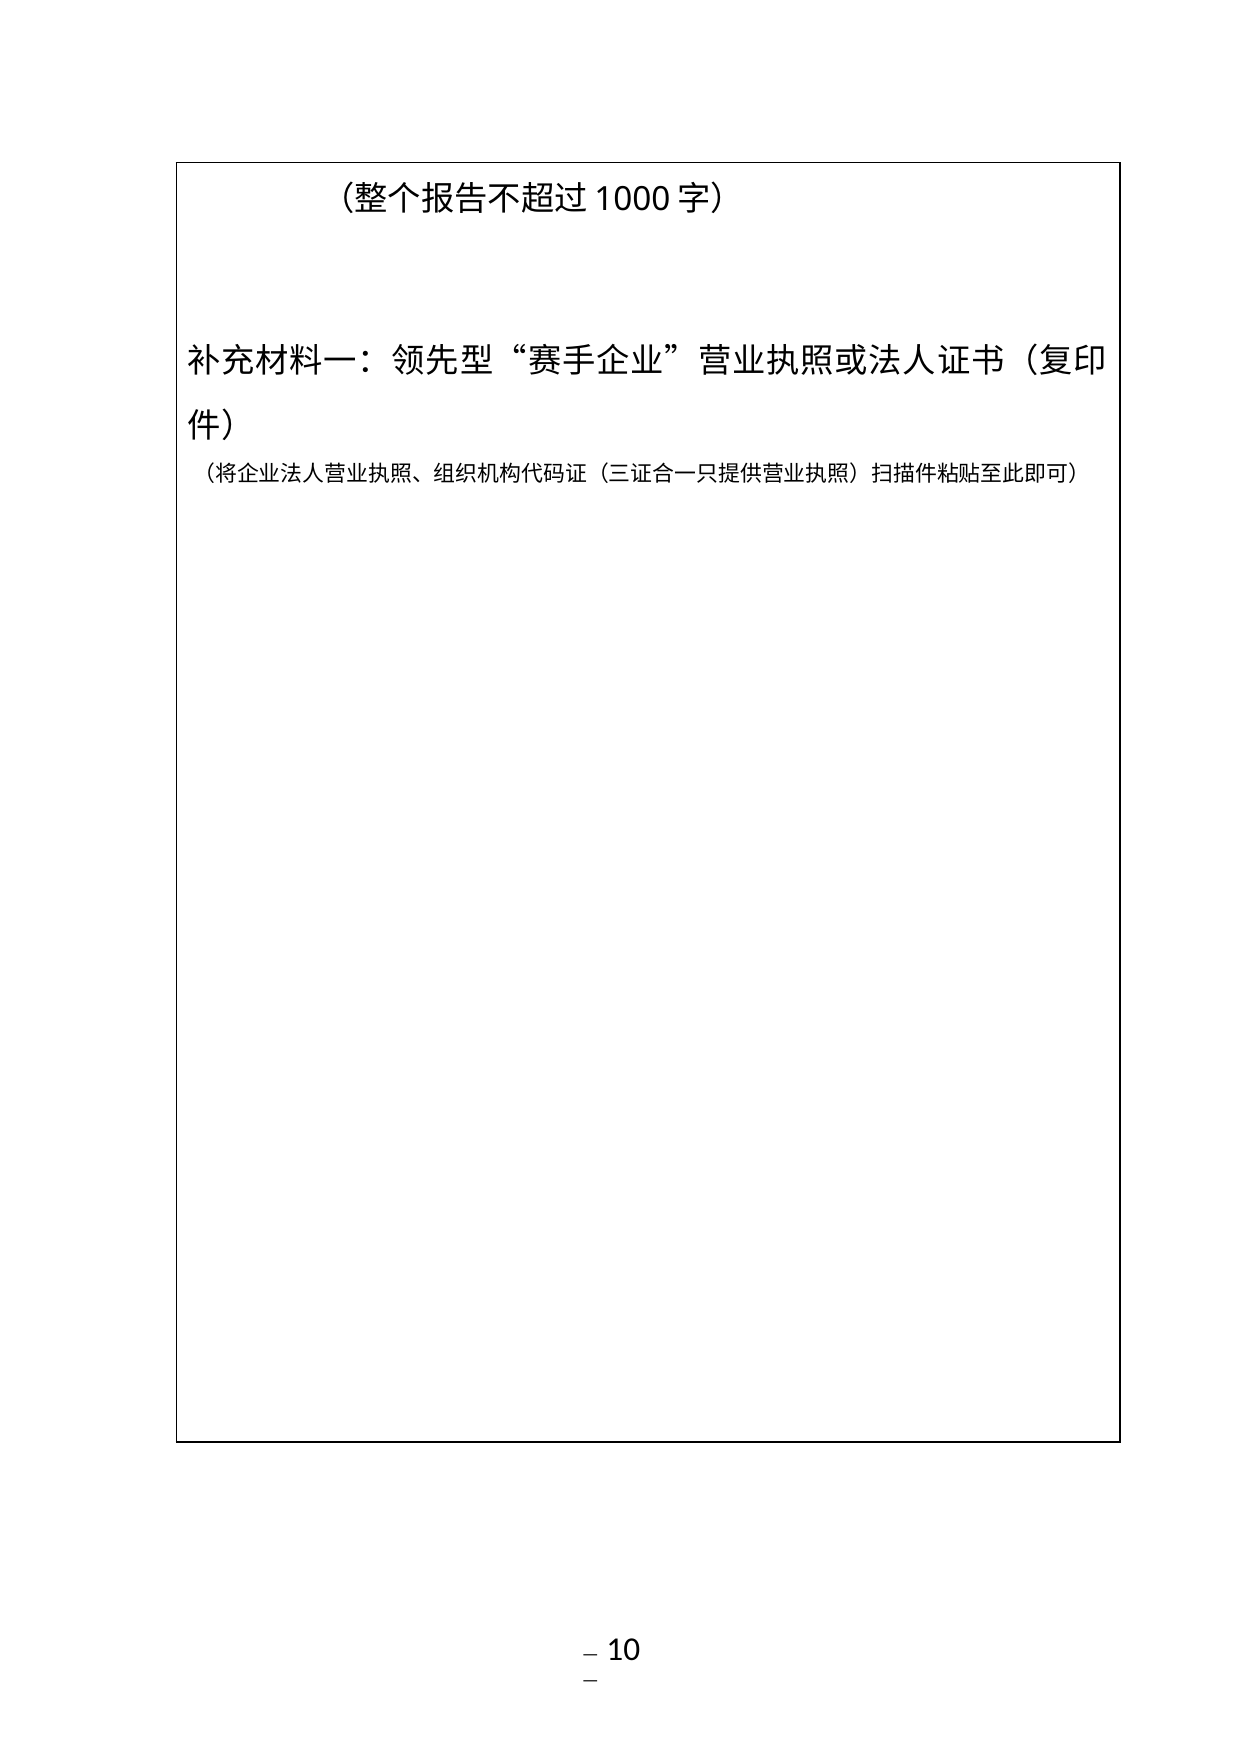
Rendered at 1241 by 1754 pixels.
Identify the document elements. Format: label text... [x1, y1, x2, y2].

text （整个报告不超过1000字） [187, 163, 1109, 228]
table_header 补充材料一：领先型“赛手企业”营业执照或法人证书（复印件） （将企业法人营业执照、组织机构代码证（三证合一只提供营业执照）扫描件粘贴至此即可） [177, 163, 1119, 1441]
